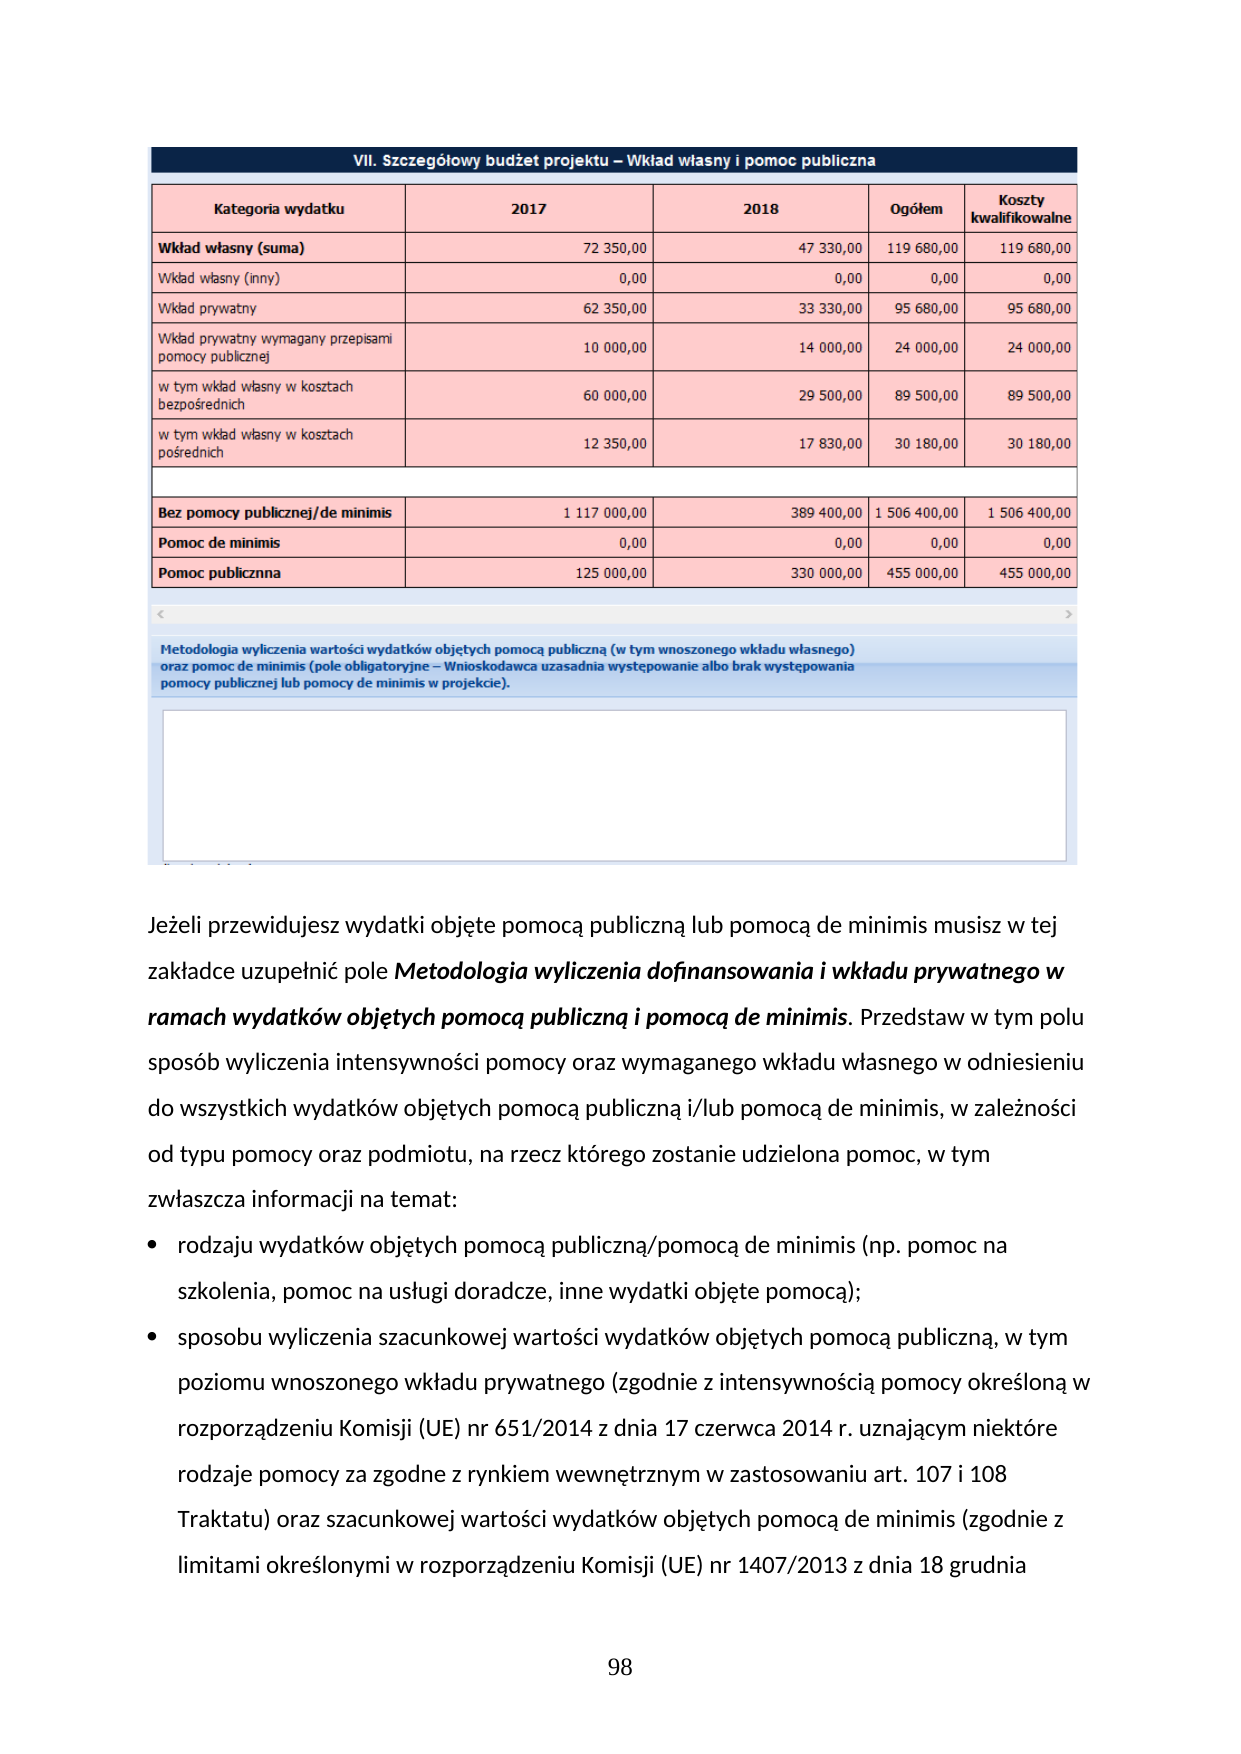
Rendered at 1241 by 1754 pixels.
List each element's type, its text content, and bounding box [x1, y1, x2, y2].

list rodzaju wydatków objętych pomocą publiczną/pomocą de minimis (np. pomoc na szkolenia, pomoc na usługi doradcze, inne wydatki objęte pomocą); [148, 1229, 1093, 1306]
text Jeżeli przewidujesz wydatki objęte pomocą publiczną lub pomocą de minimis musisz w tej zakładce uzupełnić pole Metodologia wyliczenia dofinansowania i wkładu prywatnego w ramach wydatków objętych pomocą publiczną i pomocą de minimis. Przedstaw w tym polu sposób wyliczenia intensywności pomocy oraz wymaganego wkładu własnego w odniesieniu do wszystkich wydatków objętych pomocą publiczną i/lub pomocą de minimis, w zależności od typu pomocy oraz podmiotu, na rzecz którego zostanie udzielona pomoc, w tym zwłaszcza informacji na temat: [148, 909, 1093, 1214]
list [148, 1321, 1093, 1580]
picture [147, 147, 1078, 865]
